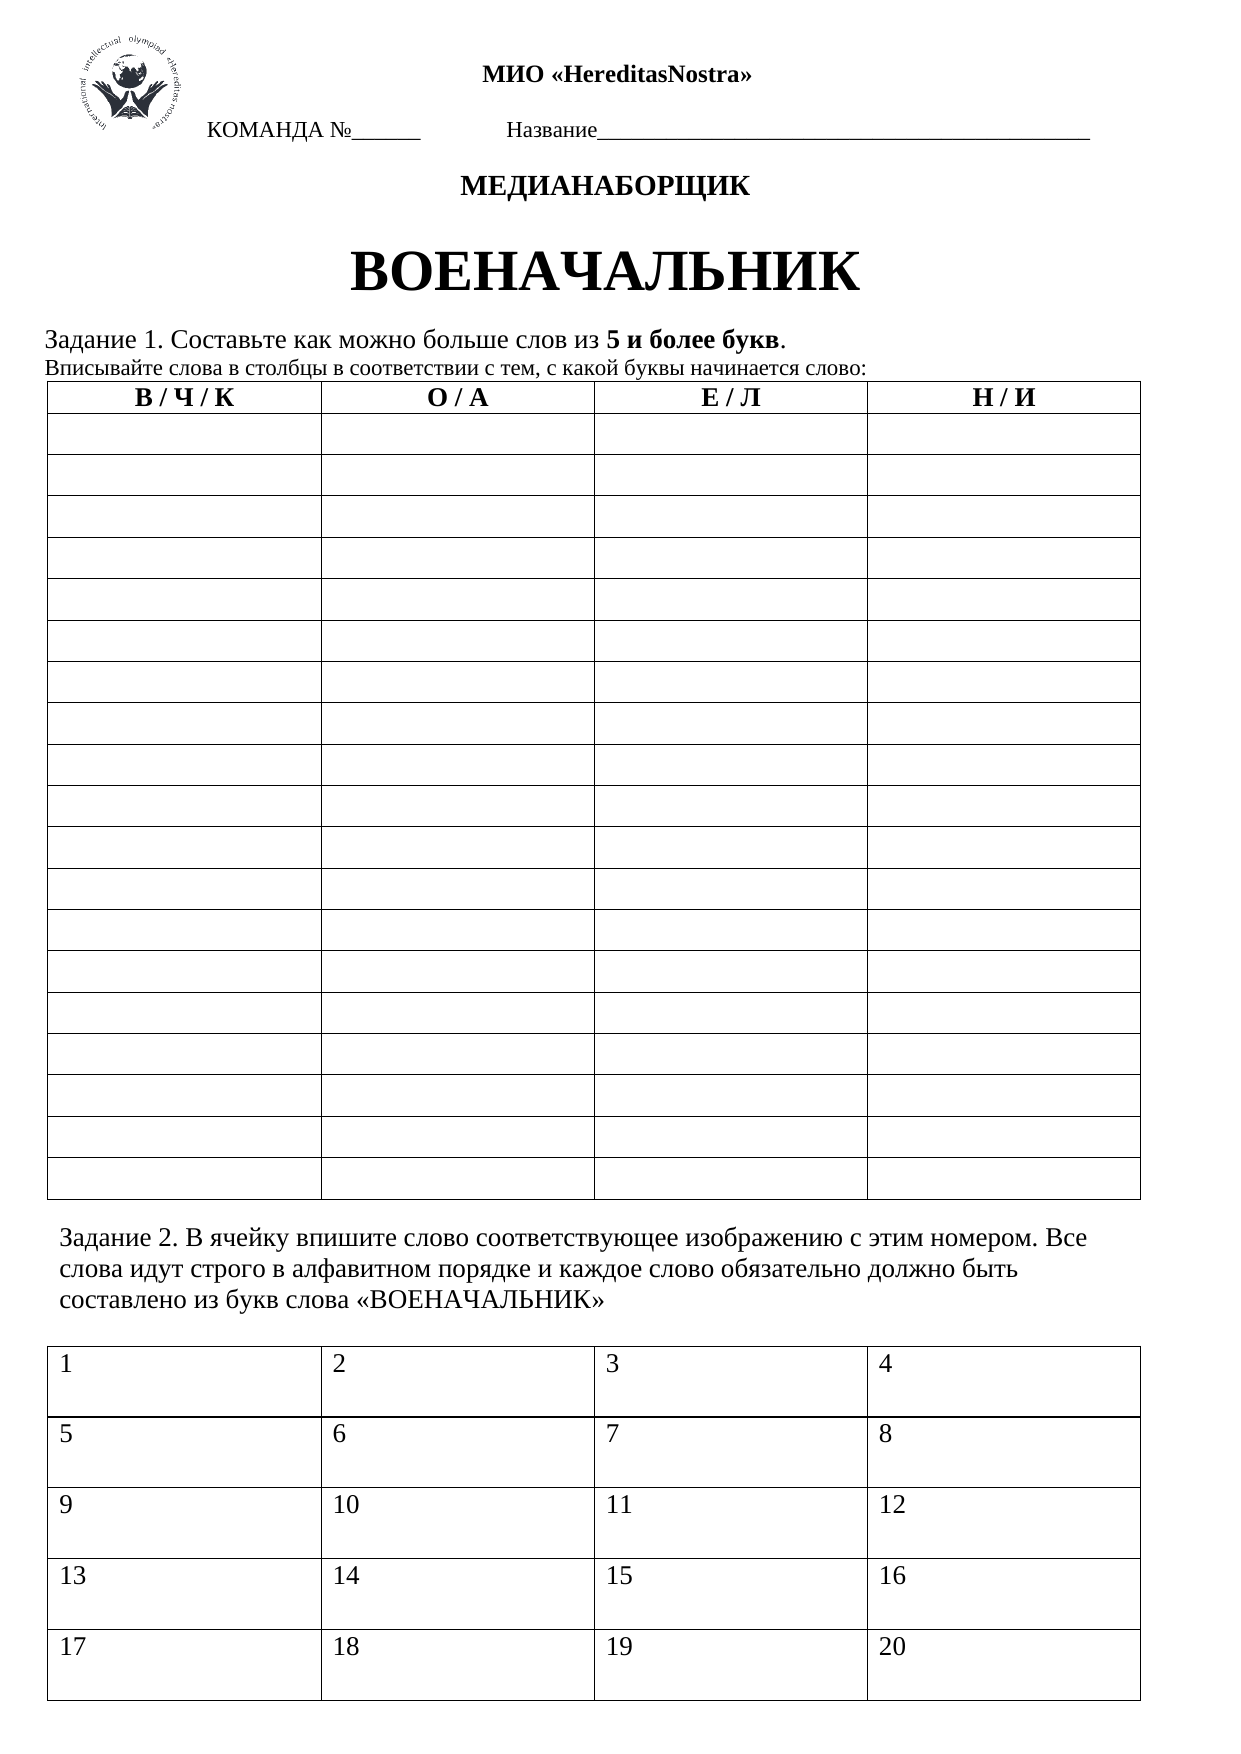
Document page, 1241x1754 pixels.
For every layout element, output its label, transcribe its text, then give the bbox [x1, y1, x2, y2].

table_cell [868, 1117, 1140, 1157]
table_cell [595, 496, 867, 537]
table_cell 20 [868, 1630, 1140, 1700]
table_header В / Ч / К [48, 382, 321, 413]
table_cell [868, 869, 1140, 909]
table_cell [868, 1158, 1140, 1198]
table_cell [48, 414, 321, 454]
table_cell [595, 910, 867, 950]
table_cell [595, 1117, 867, 1157]
table_cell [868, 538, 1140, 578]
table_cell [48, 579, 321, 619]
table_cell [868, 786, 1140, 826]
table_cell 16 [868, 1559, 1140, 1629]
table_cell [48, 951, 321, 992]
table_cell [322, 869, 594, 909]
table_header 2 [322, 1347, 594, 1416]
table_cell [322, 496, 594, 537]
table_cell [322, 1075, 594, 1116]
table_cell [595, 827, 867, 868]
table_cell [868, 414, 1140, 454]
table_cell [48, 621, 321, 661]
table_header О / А [322, 382, 594, 413]
table_cell [868, 1034, 1140, 1074]
table_cell [595, 621, 867, 661]
table_cell [48, 538, 321, 578]
table_cell 9 [48, 1488, 321, 1558]
table_cell [322, 662, 594, 702]
table_cell [595, 414, 867, 454]
table_cell [322, 455, 594, 495]
table_cell [595, 993, 867, 1033]
table_cell [322, 910, 594, 950]
table_cell [48, 662, 321, 702]
table_cell [48, 1158, 321, 1198]
text ВОЕНАЧАЛЬНИК [59, 236, 1152, 303]
table_cell [322, 827, 594, 868]
picture [78, 35, 182, 131]
table_cell [595, 703, 867, 743]
table_cell [322, 993, 594, 1033]
table_cell [868, 827, 1140, 868]
table_cell [48, 869, 321, 909]
text Вписывайте слова в столбцы в соответствии с тем, с какой буквы начинается слово: [44, 354, 1152, 381]
table_cell [868, 621, 1140, 661]
table_cell [322, 414, 594, 454]
table_cell 7 [595, 1418, 867, 1487]
text МЕДИАНАБОРЩИК [59, 168, 1152, 202]
table_cell [322, 745, 594, 785]
table_cell 6 [322, 1418, 594, 1487]
table_cell [868, 1075, 1140, 1116]
table_cell [322, 1034, 594, 1074]
table_cell [48, 1075, 321, 1116]
table_cell [868, 496, 1140, 537]
text КОМАНДА №______ Название___________________________________________ [133, 116, 1152, 142]
text МИО «HereditasNostra» [182, 59, 1152, 88]
table_cell 12 [868, 1488, 1140, 1558]
table_cell [595, 579, 867, 619]
table_cell [322, 951, 594, 992]
table_cell [868, 703, 1140, 743]
text Задание 1. Составьте как можно больше слов из 5 и более букв. [44, 323, 1152, 354]
text Задание 2. В ячейку впишите слово соответствующее изображению с этим номером. Все слова идут строго в алфавитном порядке и каждое слово обязательно должно быть составлено из букв слова «ВОЕНАЧАЛЬНИК» [59, 1221, 1152, 1314]
table_cell [322, 1158, 594, 1198]
table_cell [868, 951, 1140, 992]
table_cell [595, 951, 867, 992]
table_cell [48, 827, 321, 868]
table_cell 11 [595, 1488, 867, 1558]
table_cell [868, 993, 1140, 1033]
table_cell [868, 745, 1140, 785]
table_cell [48, 1034, 321, 1074]
table_cell [595, 869, 867, 909]
table_cell [595, 745, 867, 785]
table_cell [868, 910, 1140, 950]
table_cell [48, 455, 321, 495]
table_cell 10 [322, 1488, 594, 1558]
table_cell 5 [48, 1418, 321, 1487]
table_cell [322, 579, 594, 619]
table_cell [868, 455, 1140, 495]
table_cell [322, 703, 594, 743]
table_cell 15 [595, 1559, 867, 1629]
table_cell [48, 496, 321, 537]
table_cell 14 [322, 1559, 594, 1629]
table_cell [48, 910, 321, 950]
table_cell [595, 1158, 867, 1198]
table_header Н / И [868, 382, 1140, 413]
table_cell 19 [595, 1630, 867, 1700]
table_header Е / Л [595, 382, 867, 413]
table_cell [322, 1117, 594, 1157]
table_cell [595, 1075, 867, 1116]
table_cell [868, 579, 1140, 619]
table_cell 13 [48, 1559, 321, 1629]
table_cell [48, 745, 321, 785]
table_cell [868, 662, 1140, 702]
table_header 4 [868, 1347, 1140, 1416]
table_cell 17 [48, 1630, 321, 1700]
table_cell 18 [322, 1630, 594, 1700]
table_cell [48, 786, 321, 826]
table_cell [595, 1034, 867, 1074]
table_cell [595, 455, 867, 495]
table_cell [48, 1117, 321, 1157]
table_cell [595, 538, 867, 578]
table_cell [48, 993, 321, 1033]
table_header 3 [595, 1347, 867, 1416]
table_cell 8 [868, 1418, 1140, 1487]
table_cell [322, 621, 594, 661]
table_cell [595, 662, 867, 702]
table_cell [322, 786, 594, 826]
table_header 1 [48, 1347, 321, 1416]
table_cell [595, 786, 867, 826]
table_cell [48, 703, 321, 743]
table_cell [322, 538, 594, 578]
